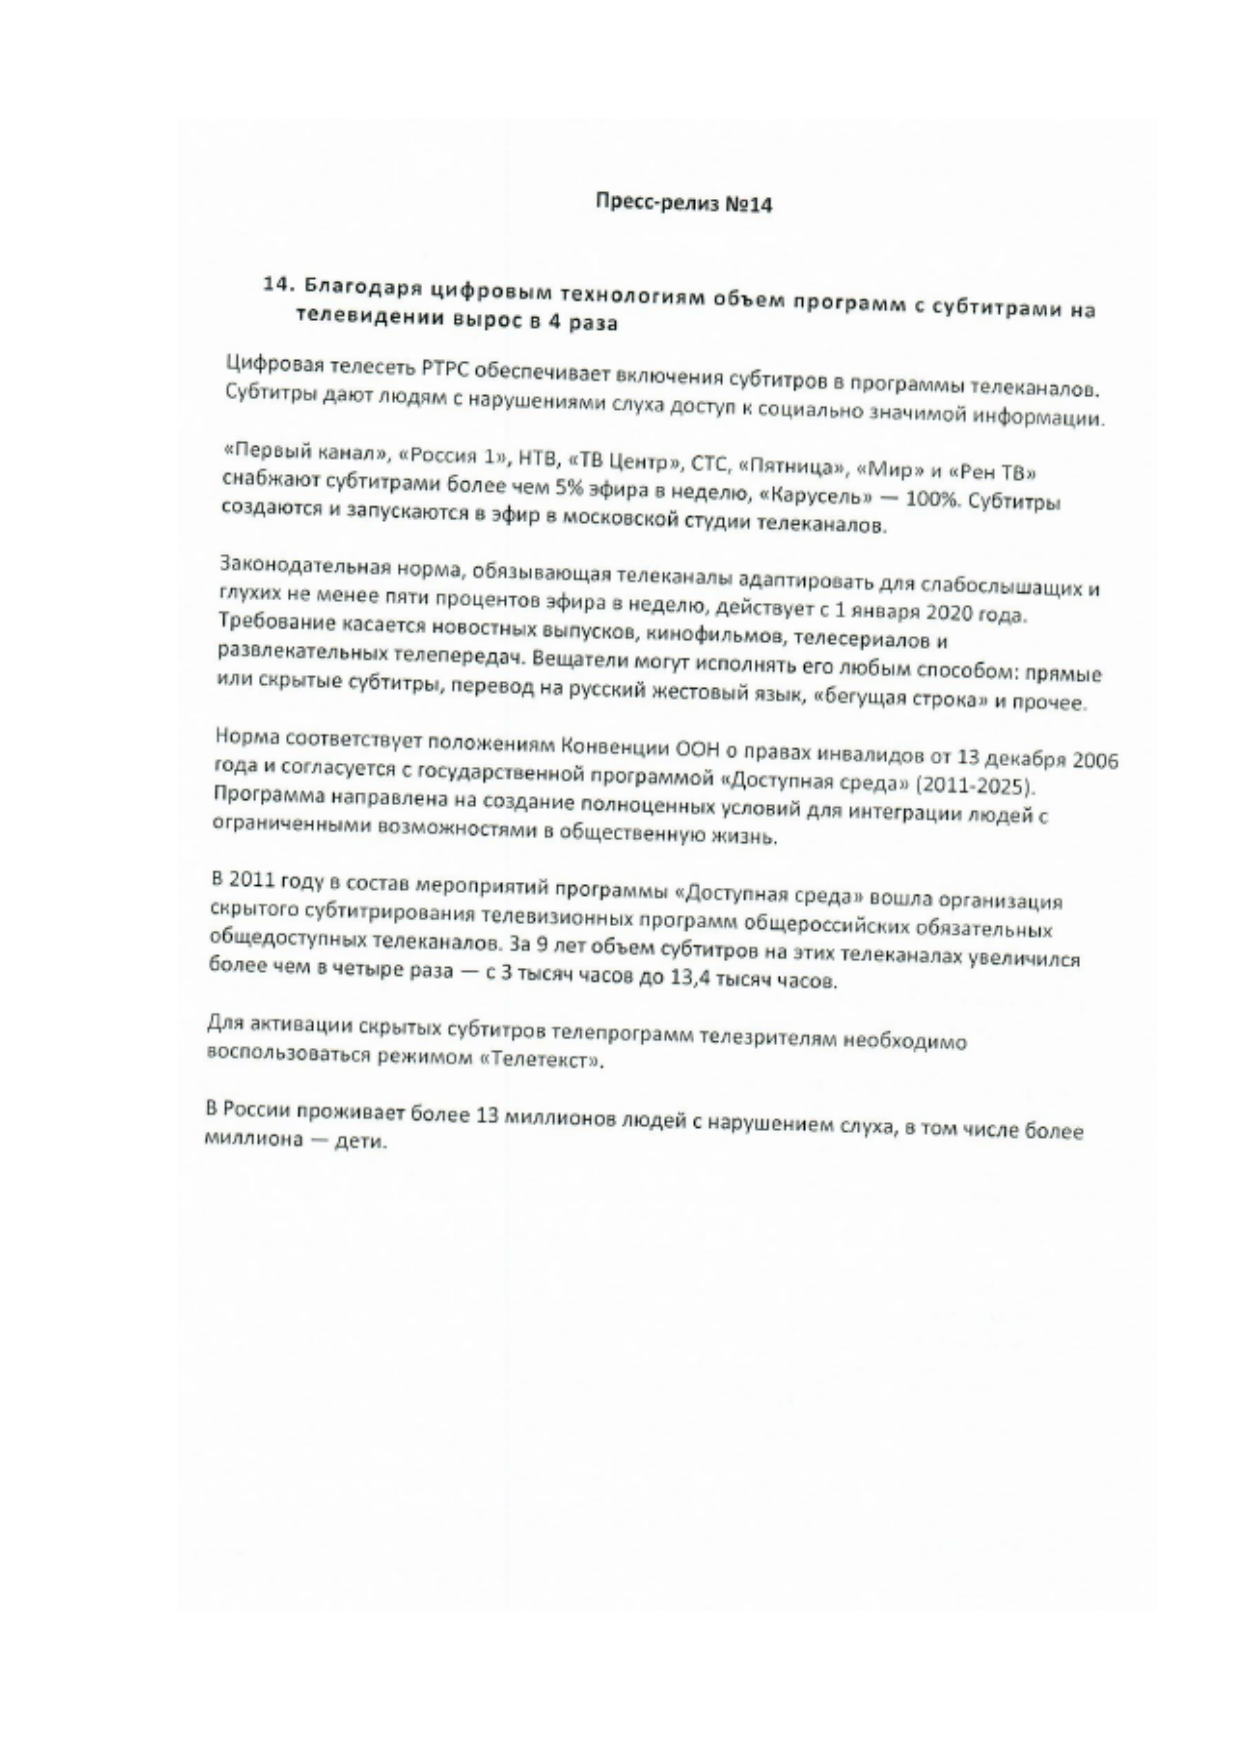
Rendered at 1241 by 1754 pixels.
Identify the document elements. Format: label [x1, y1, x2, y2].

picture [177, 118, 1157, 1611]
